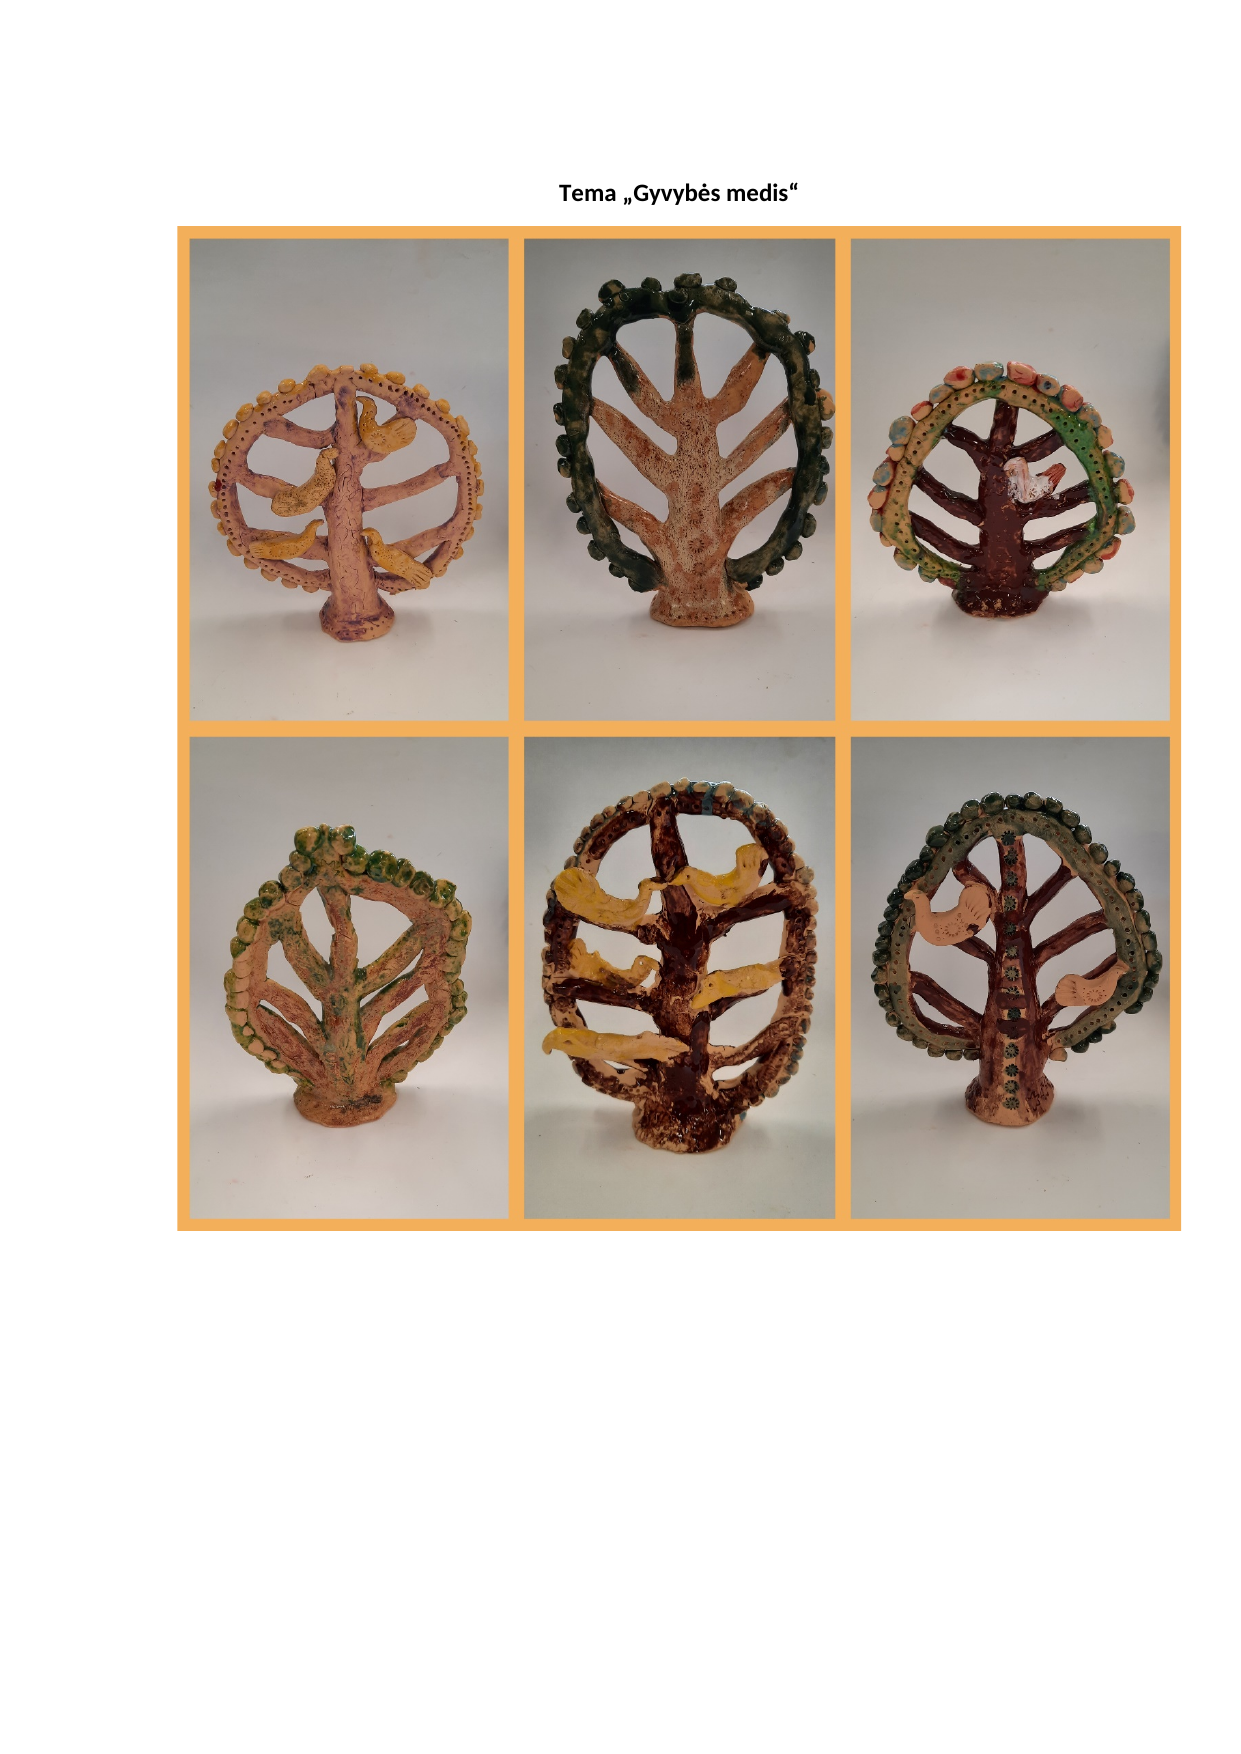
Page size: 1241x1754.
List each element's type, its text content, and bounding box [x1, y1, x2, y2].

picture [177, 226, 1182, 1231]
text Tema „Gyvybės medis“ [177, 177, 1181, 208]
